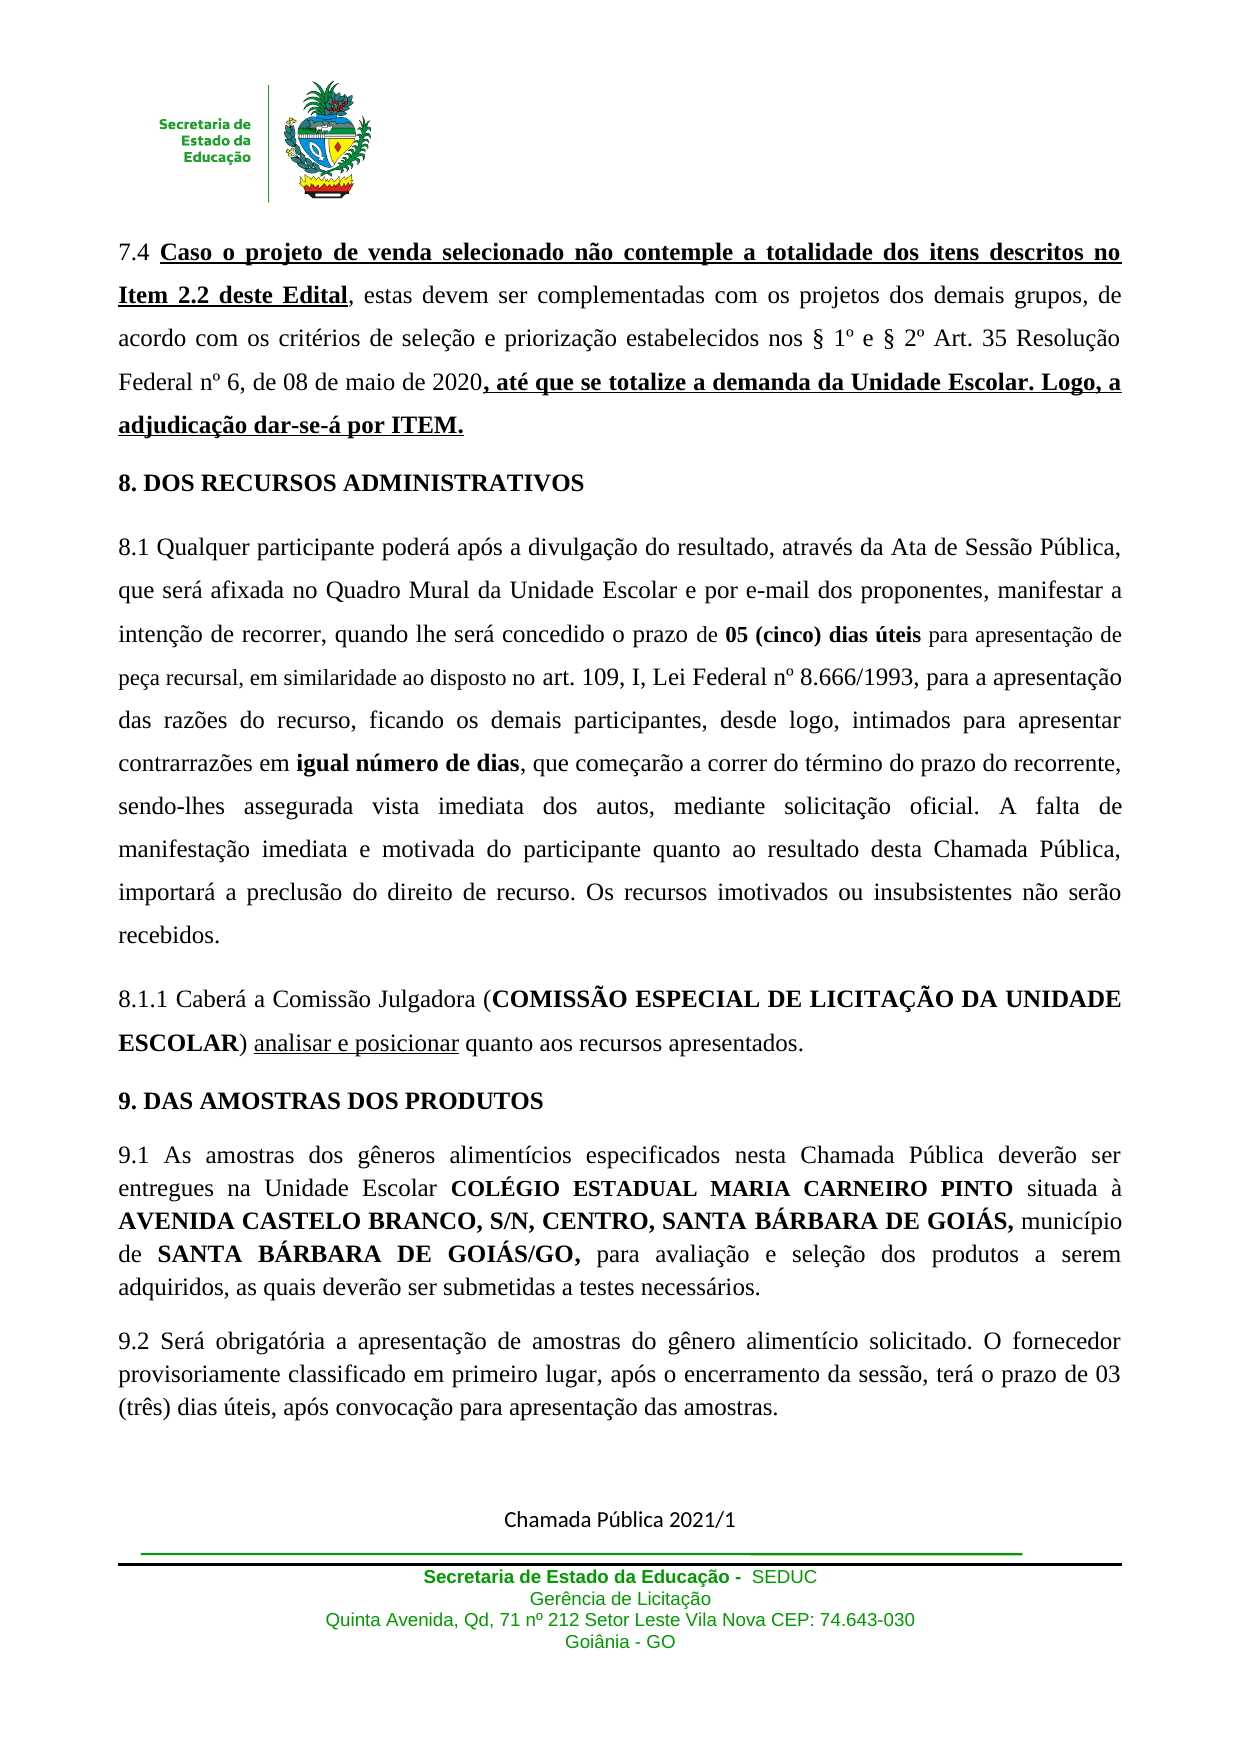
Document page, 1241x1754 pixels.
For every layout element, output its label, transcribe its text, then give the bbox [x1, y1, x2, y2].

text 9. DAS AMOSTRAS DOS PRODUTOS [118, 1086, 1028, 1115]
text 8. DOS RECURSOS ADMINISTRATIVOS [118, 468, 1122, 497]
text 9.2 Será obrigatória a apresentação de amostras do gênero alimentício solicitado. O fornecedor provisoriamente classificado em primeiro lugar, após o encerramento da sessão, terá o prazo de 03 (três) dias úteis, após convocação para apresentação das amostras. [118, 1326, 1122, 1421]
text 8.1 Qualquer participante poderá após a divulgação do resultado, através da Ata de Sessão Pública, que será afixada no Quadro Mural da Unidade Escolar e por e-mail dos proponentes, manifestar a intenção de recorrer, quando lhe será concedido o prazo de 05 (cinco) dias úteis para apresentação de peça recursal, em similaridade ao disposto no art. 109, I, Lei Federal nº 8.666/1993, para a apresentação das razões do recurso, ficando os demais participantes, desde logo, intimados para apresentar contrarrazões em igual número de dias, que começarão a correr do término do prazo do recorrente, sendo-lhes assegurada vista imediata dos autos, mediante solicitação oficial. A falta de manifestação imediata e motivada do participante quanto ao resultado desta Chamada Pública, importará a preclusão do direito de recurso. Os recursos imotivados ou insubsistentes não serão recebidos. [118, 532, 1122, 949]
text 8.1.1 Caberá a Comissão Julgadora (COMISSÃO ESPECIAL DE LICITAÇÃO DA UNIDADE ESCOLAR) analisar e posicionar quanto aos recursos apresentados. [118, 984, 1122, 1056]
text 7.4 Caso o projeto de venda selecionado não contemple a totalidade dos itens descritos no Item 2.2 deste Edital, estas devem ser complementadas com os projetos dos demais grupos, de acordo com os critérios de seleção e priorização estabelecidos nos § 1º e § 2º Art. 35 Resolução Federal nº 6, de 08 de maio de 2020, até que se totalize a demanda da Unidade Escolar. Logo, a adjudicação dar-se-á por ITEM. [118, 237, 1122, 438]
text 9.1 As amostras dos gêneros alimentícios especificados nesta Chamada Pública deverão ser entregues na Unidade Escolar COLÉGIO ESTADUAL MARIA CARNEIRO PINTO situada à AVENIDA CASTELO BRANCO, S/N, CENTRO, SANTA BÁRBARA DE GOIÁS, município de SANTA BÁRBARA DE GOIÁS/GO, para avaliação e seleção dos produtos a serem adquiridos, as quais deverão ser submetidas a testes necessários. [118, 1140, 1122, 1301]
picture [118, 73, 412, 210]
